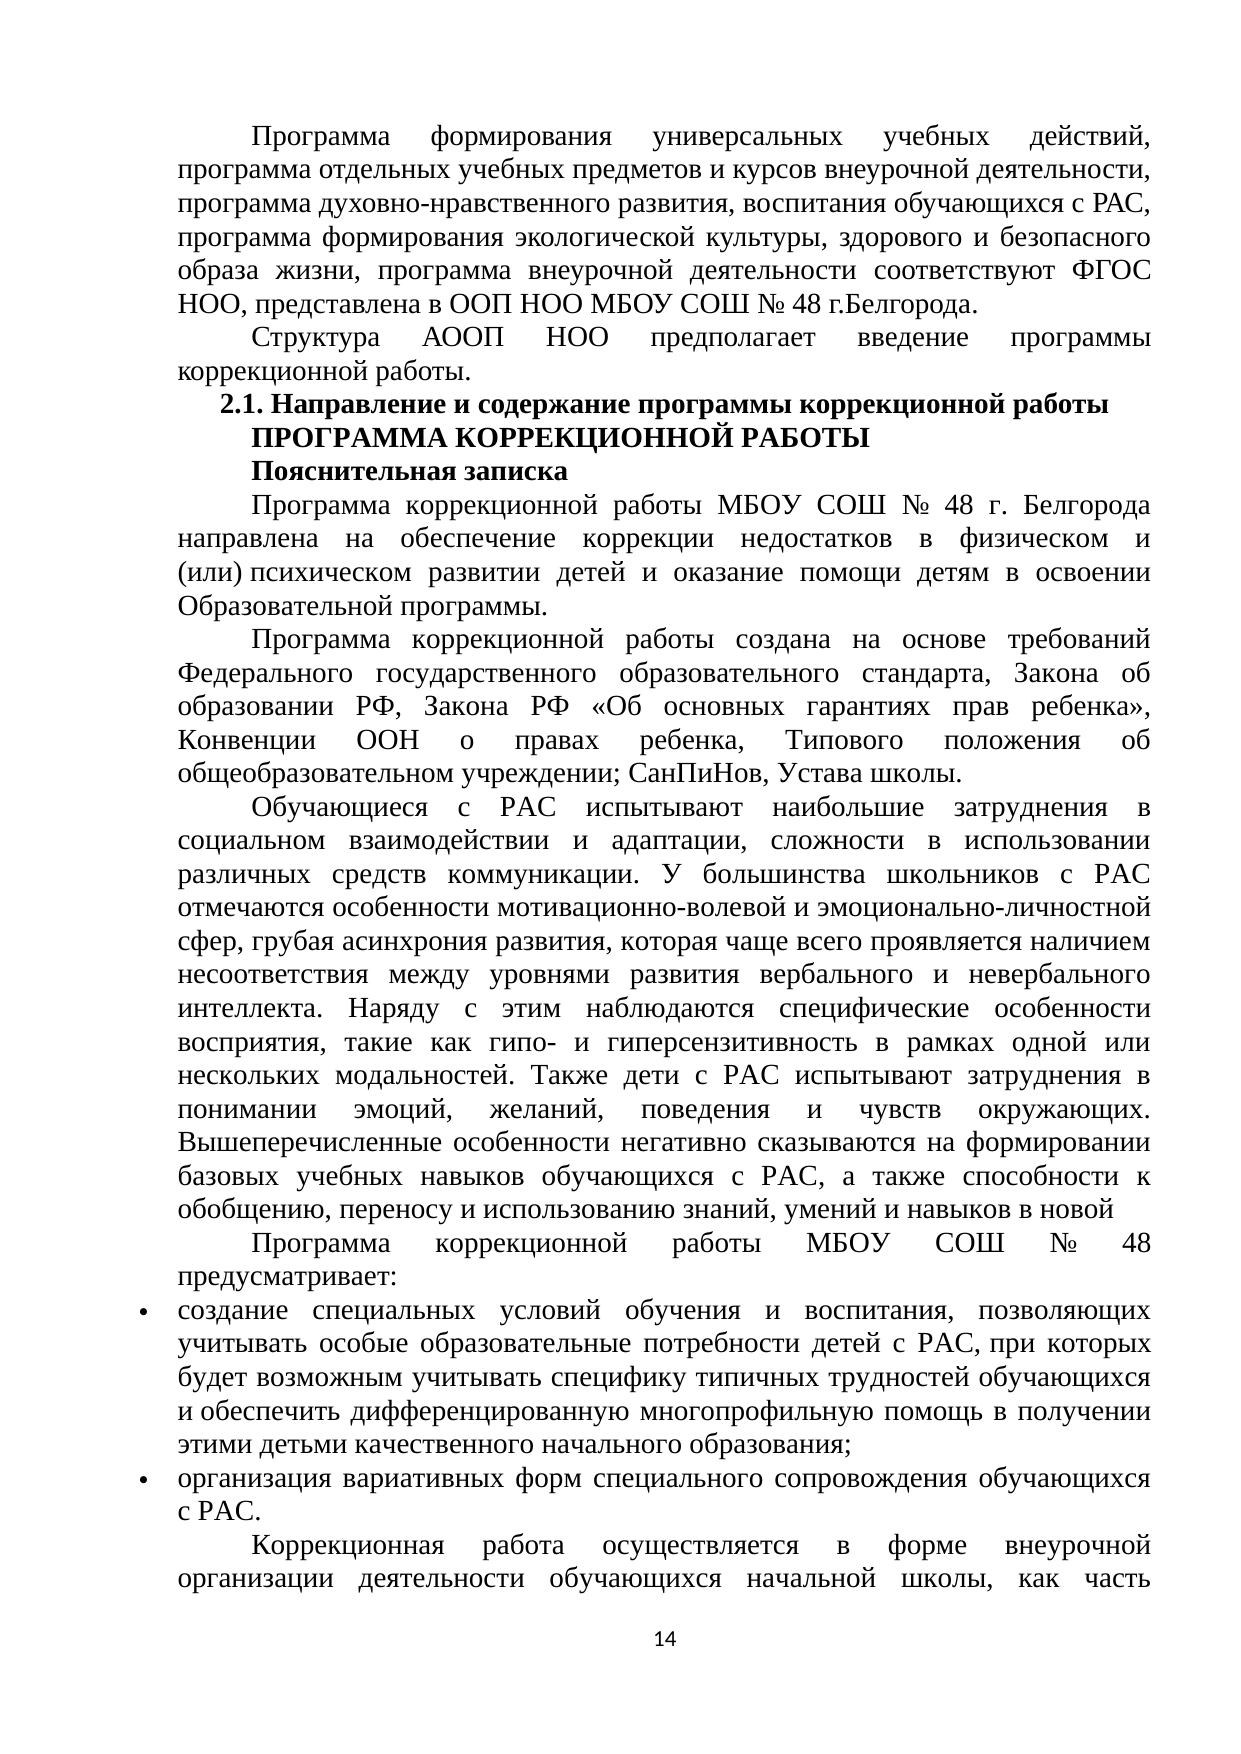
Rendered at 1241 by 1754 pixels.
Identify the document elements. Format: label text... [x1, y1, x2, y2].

text Пояснительная записка [177, 453, 1152, 487]
text Обучающиеся с РАС испытывают наибольшие затруднения в социальном взаимодействии и адаптации, сложности в использовании различных средств коммуникации. У большинства школьников с РАС отмечаются особенности мотивационно-волевой и эмоционально-личностной сфер, грубая асинхрония развития, которая чаще всего проявляется наличием несоответствия между уровнями развития вербального и невербального интеллекта. Наряду с этим наблюдаются специфические особенности восприятия, такие как гипо- и гиперсензитивность в рамках одной или нескольких модальностей. Также дети с РАС испытывают затруднения в понимании эмоций, желаний, поведения и чувств окружающих. Вышеперечисленные особенности негативно сказываются на формировании базовых учебных навыков обучающихся с РАС, а также способности к обобщению, переносу и использованию знаний, умений и навыков в новой [177, 789, 1152, 1225]
text Программа коррекционной работы МБОУ СОШ № 48 г. Белгорода направлена на обеспечение коррекции недостатков в физическом и (или) психическом развитии детей и оказание помощи детям в освоении Образовательной программы. [177, 487, 1152, 621]
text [177, 1527, 1152, 1594]
text Программа коррекционной работы создана на основе требований Федерального государственного образовательного стандарта, Закона об образовании РФ, Закона РФ «Об основных гарантиях прав ребенка», Конвенции ООН о правах ребенка, Типового положения об общеобразовательном учреждении; СанПиНов, Устава школы. [177, 621, 1152, 789]
text ПРОГРАММА КОРРЕКЦИОННОЙ РАБОТЫ [177, 420, 1152, 453]
list создание специальных условий обучения и воспитания, позволяющих учитывать особые образовательные потребности детей с РАС, при которых будет возможным учитывать специфику типичных трудностей обучающихся и обеспечить дифференцированную многопрофильную помощь в получении этими детьми качественного начального образования; [140, 1292, 1152, 1460]
text 2.1. Направление и содержание программы коррекционной работы [177, 386, 1152, 420]
list организация вариативных форм специального сопровождения обучающихся с РАС. [140, 1460, 1152, 1527]
text Структура АООП НОО предполагает введение программы коррекционной работы. [177, 319, 1152, 386]
text Программа коррекционной работы МБОУ СОШ № 48 предусматривает: [177, 1225, 1152, 1292]
text Программа формирования универсальных учебных действий, программа отдельных учебных предметов и курсов внеурочной деятельности, программа духовно-нравственного развития, воспитания обучающихся с РАС, программа формирования экологической культуры, здорового и безопасного образа жизни, программа внеурочной деятельности соответствуют ФГОС НОО, представлена в ООП НОО МБОУ СОШ № 48 г.Белгорода. [177, 118, 1152, 319]
